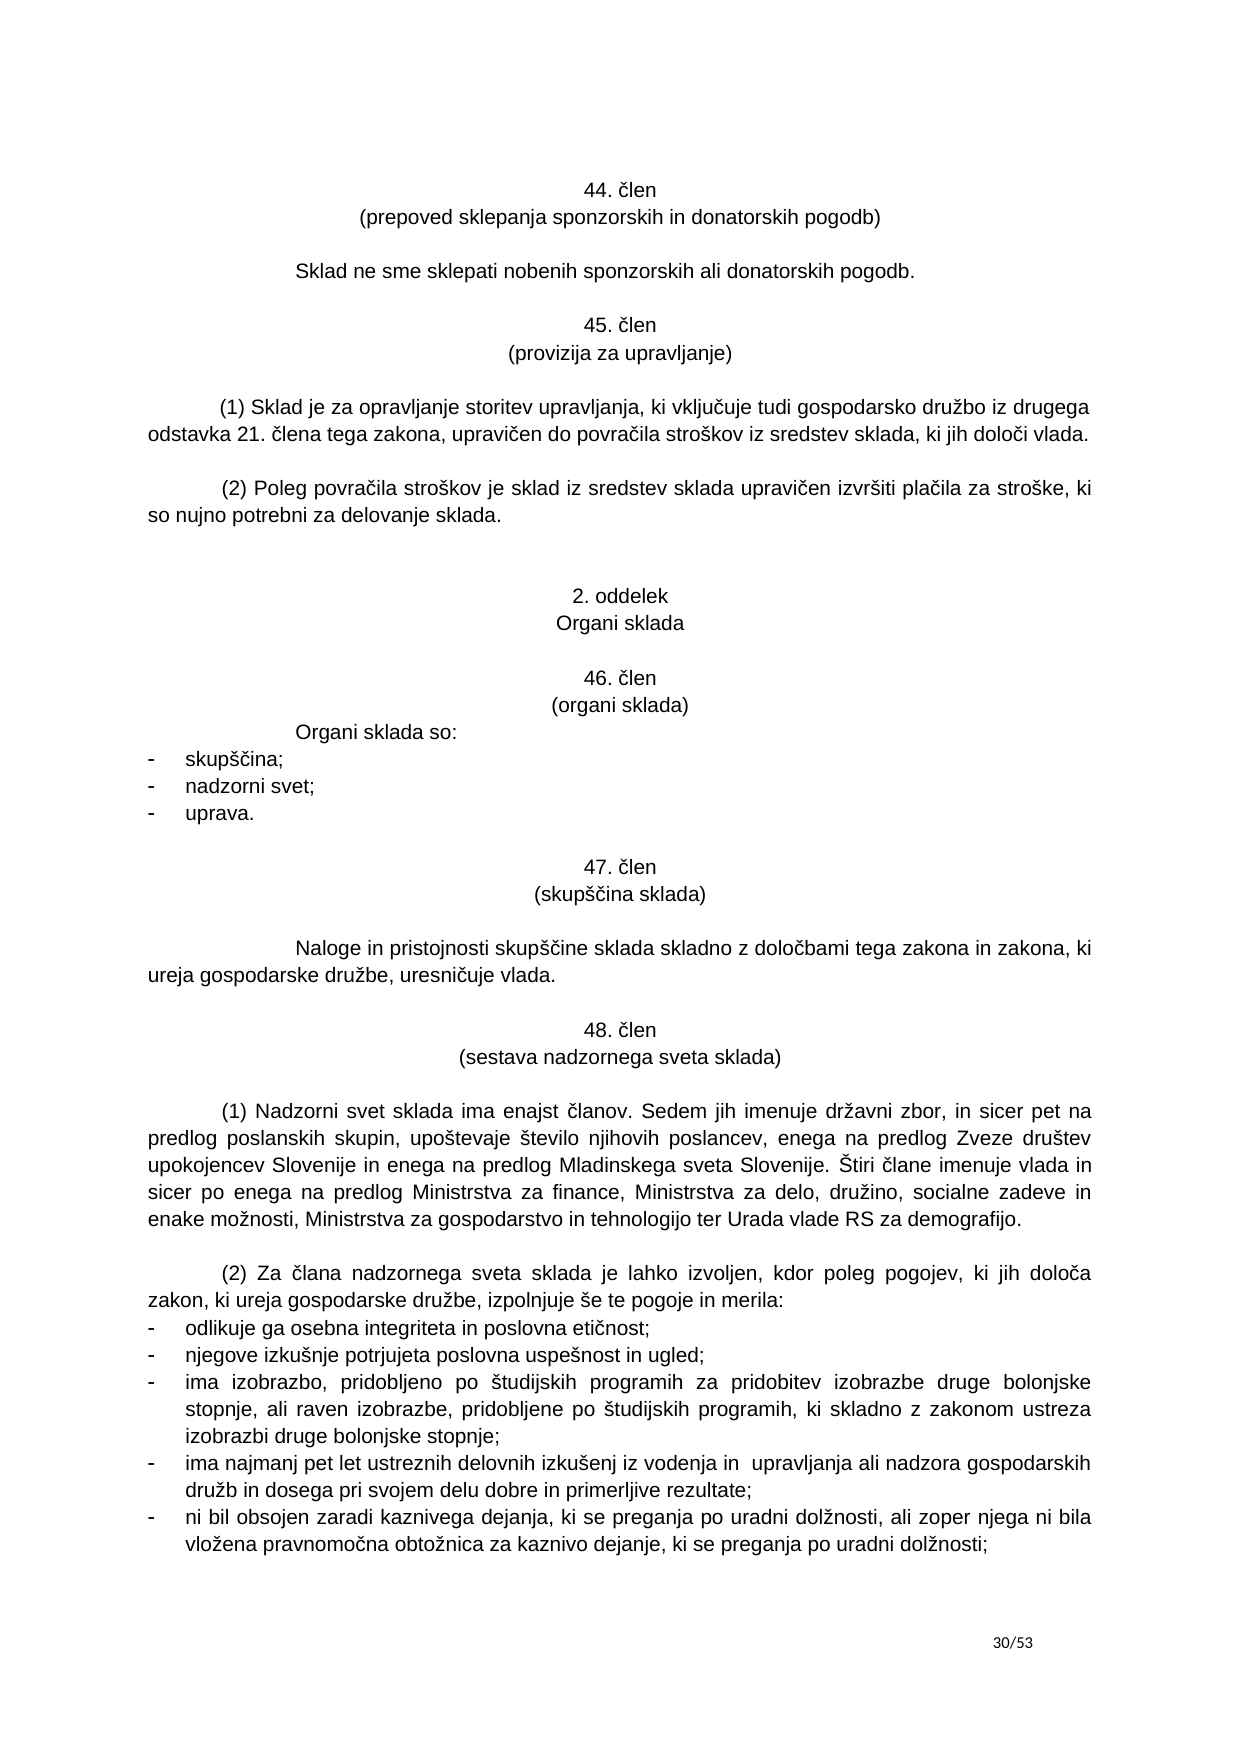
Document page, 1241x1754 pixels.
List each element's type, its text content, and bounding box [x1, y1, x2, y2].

list uprava. [148, 799, 1093, 826]
text 48. člen [148, 1015, 1093, 1042]
text Organi sklada [148, 609, 1093, 636]
text (skupščina sklada) [148, 880, 1093, 907]
text (2) Za člana nadzornega sveta sklada je lahko izvoljen, kdor poleg pogojev, ki jih določa zakon, ki ureja gospodarske družbe, izpolnjuje še te pogoje in merila: [148, 1259, 1093, 1313]
text (sestava nadzornega sveta sklada) [148, 1042, 1093, 1069]
text 47. člen [148, 853, 1093, 880]
list skupščina; [148, 744, 1093, 772]
list nadzorni svet; [148, 772, 1093, 799]
list ni bil obsojen zaradi kaznivega dejanja, ki se preganja po uradni dolžnosti, ali zoper njega ni bila vložena pravnomočna obtožnica za kaznivo dejanje, ki se preganja po uradni dolžnosti; [148, 1503, 1093, 1557]
list (2) Poleg povračila stroškov je sklad iz sredstev sklada upravičen izvršiti plačila za stroške, ki so nujno potrebni za delovanje sklada. [148, 474, 1093, 528]
list odlikuje ga osebna integriteta in poslovna etičnost; [148, 1313, 1093, 1340]
text (provizija za upravljanje) [148, 338, 1093, 365]
text 2. oddelek [148, 582, 1093, 609]
text (prepoved sklepanja sponzorskih in donatorskih pogodb) [148, 203, 1093, 230]
list ima izobrazbo, pridobljeno po študijskih programih za pridobitev izobrazbe druge bolonjske stopnje, ali raven izobrazbe, pridobljene po študijskih programih, ki skladno z zakonom ustreza izobrazbi druge bolonjske stopnje; [148, 1367, 1093, 1449]
text 44. člen [148, 176, 1093, 203]
text (organi sklada) [148, 690, 1093, 717]
text 45. člen [148, 311, 1093, 338]
list ima najmanj pet let ustreznih delovnih izkušenj iz vodenja in upravljanja ali nadzora gospodarskih družb in dosega pri svojem delu dobre in primerljive rezultate; [148, 1449, 1093, 1503]
text Organi sklada so: [148, 717, 1093, 744]
text (1) Nadzorni svet sklada ima enajst članov. Sedem jih imenuje državni zbor, in sicer pet na predlog poslanskih skupin, upoštevaje število njihovih poslancev, enega na predlog Zveze društev upokojencev Slovenije in enega na predlog Mladinskega sveta Slovenije. Štiri člane imenuje vlada in sicer po enega na predlog Ministrstva za finance, Ministrstva za delo, družino, socialne zadeve in enake možnosti, Ministrstva za gospodarstvo in tehnologijo ter Urada vlade RS za demografijo. [148, 1097, 1093, 1232]
list njegove izkušnje potrjujeta poslovna uspešnost in ugled; [148, 1340, 1093, 1367]
text Naloge in pristojnosti skupščine sklada skladno z določbami tega zakona in zakona, ki ureja gospodarske družbe, uresničuje vlada. [148, 934, 1093, 988]
text Sklad ne sme sklepati nobenih sponzorskih ali donatorskih pogodb. [148, 257, 1093, 284]
text (1) Sklad je za opravljanje storitev upravljanja, ki vključuje tudi gospodarsko družbo iz drugega odstavka 21. člena tega zakona, upravičen do povračila stroškov iz sredstev sklada, ki jih določi vlada. [148, 392, 1093, 447]
text 46. člen [148, 663, 1093, 690]
